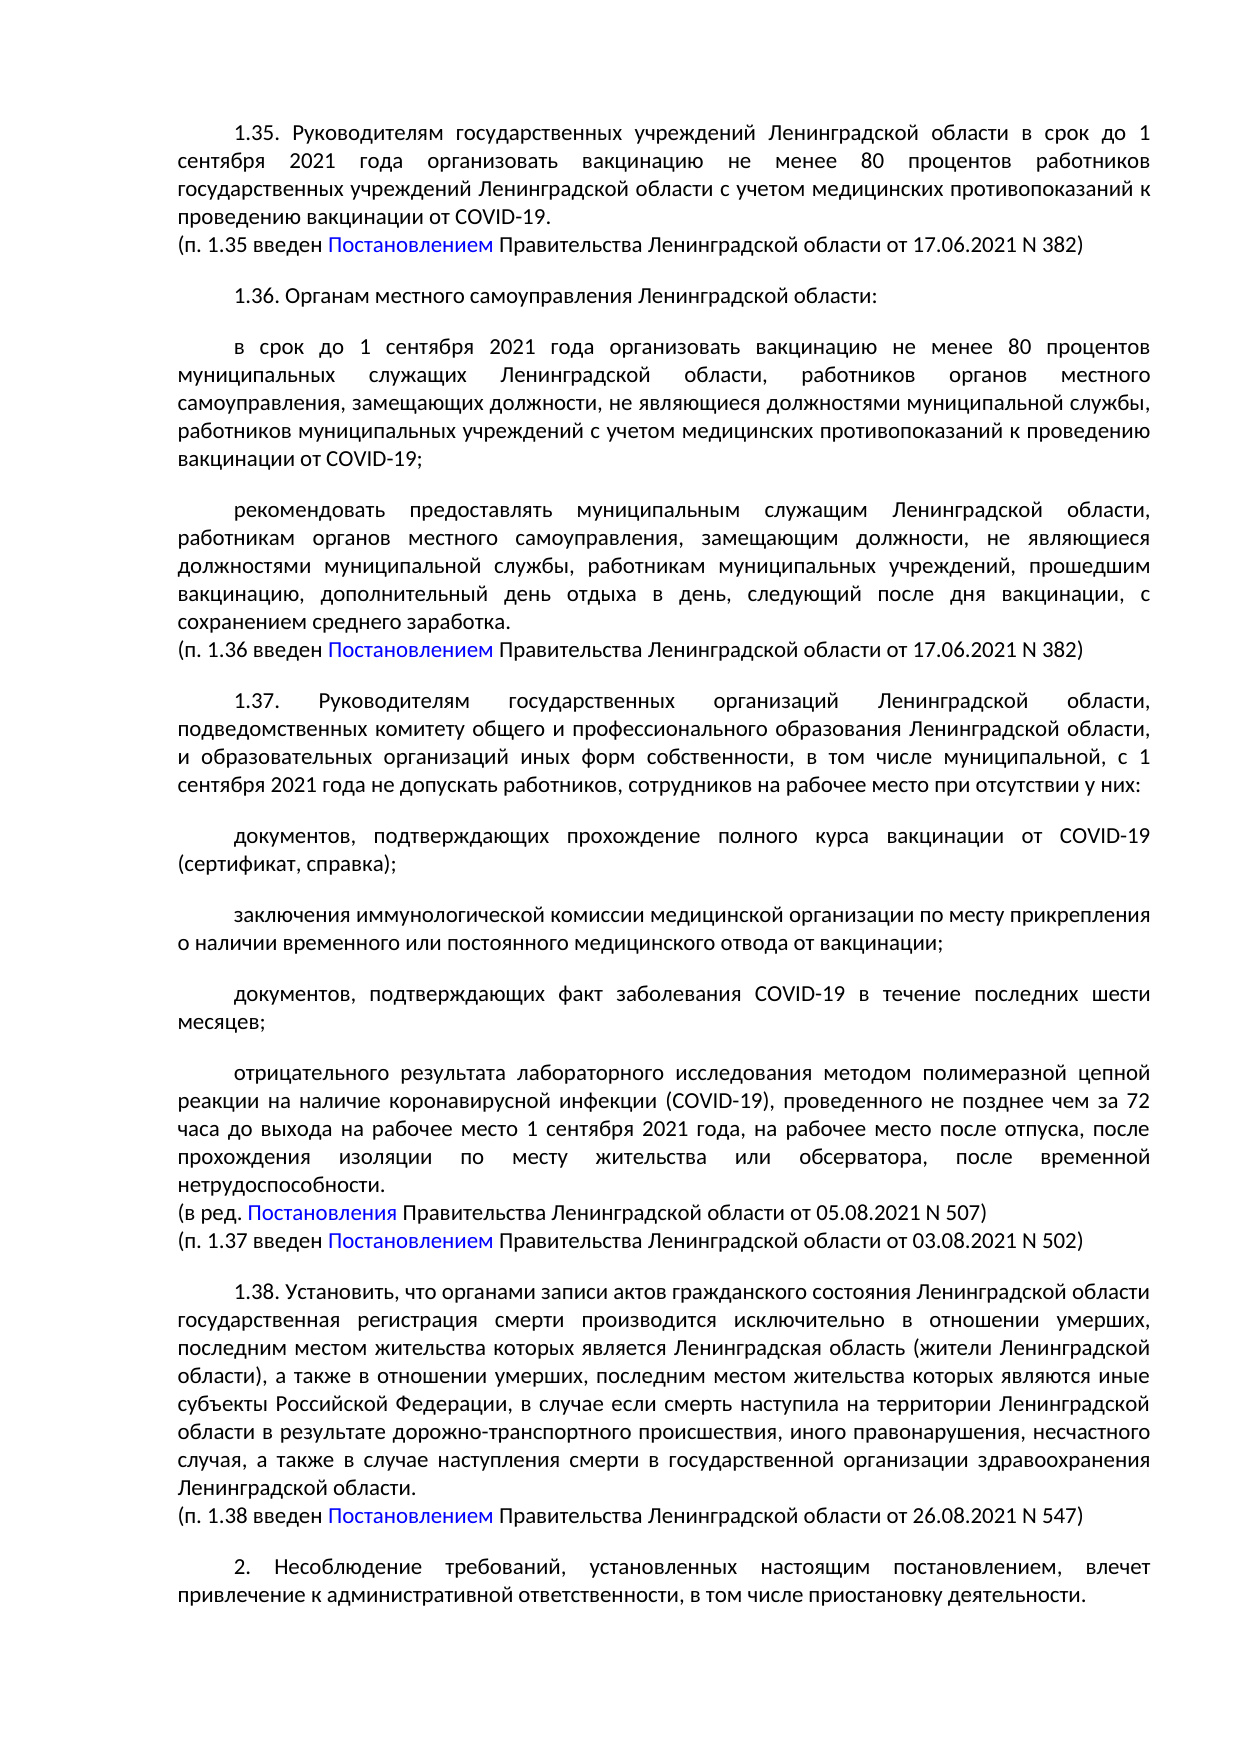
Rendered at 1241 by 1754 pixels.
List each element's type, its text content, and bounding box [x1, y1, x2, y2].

text (п. 1.36 введен Постановлением Правительства Ленинградской области от 17.06.2021 N 382) [177, 635, 1152, 663]
text заключения иммунологической комиссии медицинской организации по месту прикрепления о наличии временного или постоянного медицинского отвода от вакцинации; [177, 900, 1152, 956]
text 1.36. Органам местного самоуправления Ленинградской области: [177, 281, 1152, 309]
text (п. 1.35 введен Постановлением Правительства Ленинградской области от 17.06.2021 N 382) [177, 230, 1152, 258]
text (п. 1.37 введен Постановлением Правительства Ленинградской области от 03.08.2021 N 502) [177, 1226, 1152, 1254]
text рекомендовать предоставлять муниципальным служащим Ленинградской области, работникам органов местного самоуправления, замещающим должности, не являющиеся должностями муниципальной службы, работникам муниципальных учреждений, прошедшим вакцинацию, дополнительный день отдыха в день, следующий после дня вакцинации, с сохранением среднего заработка. [177, 495, 1152, 635]
text документов, подтверждающих факт заболевания COVID-19 в течение последних шести месяцев; [177, 979, 1152, 1035]
text (в ред. Постановления Правительства Ленинградской области от 05.08.2021 N 507) [177, 1198, 1152, 1226]
text документов, подтверждающих прохождение полного курса вакцинации от COVID-19 (сертификат, справка); [177, 821, 1152, 877]
text (п. 1.38 введен Постановлением Правительства Ленинградской области от 26.08.2021 N 547) [177, 1501, 1152, 1529]
text в срок до 1 сентября 2021 года организовать вакцинацию не менее 80 процентов муниципальных служащих Ленинградской области, работников органов местного самоуправления, замещающих должности, не являющиеся должностями муниципальной службы, работников муниципальных учреждений с учетом медицинских противопоказаний к проведению вакцинации от COVID-19; [177, 332, 1152, 472]
text 1.35. Руководителям государственных учреждений Ленинградской области в срок до 1 сентября 2021 года организовать вакцинацию не менее 80 процентов работников государственных учреждений Ленинградской области с учетом медицинских противопоказаний к проведению вакцинации от COVID-19. [177, 118, 1152, 230]
text отрицательного результата лабораторного исследования методом полимеразной цепной реакции на наличие коронавирусной инфекции (COVID-19), проведенного не позднее чем за 72 часа до выхода на рабочее место 1 сентября 2021 года, на рабочее место после отпуска, после прохождения изоляции по месту жительства или обсерватора, после временной нетрудоспособности. [177, 1058, 1152, 1198]
text 1.38. Установить, что органами записи актов гражданского состояния Ленинградской области государственная регистрация смерти производится исключительно в отношении умерших, последним местом жительства которых является Ленинградская область (жители Ленинградской области), а также в отношении умерших, последним местом жительства которых являются иные субъекты Российской Федерации, в случае если смерть наступила на территории Ленинградской области в результате дорожно-транспортного происшествия, иного правонарушения, несчастного случая, а также в случае наступления смерти в государственной организации здравоохранения Ленинградской области. [177, 1277, 1152, 1501]
text 1.37. Руководителям государственных организаций Ленинградской области, подведомственных комитету общего и профессионального образования Ленинградской области, и образовательных организаций иных форм собственности, в том числе муниципальной, с 1 сентября 2021 года не допускать работников, сотрудников на рабочее место при отсутствии у них: [177, 686, 1152, 798]
text 2. Несоблюдение требований, установленных настоящим постановлением, влечет привлечение к административной ответственности, в том числе приостановку деятельности. [177, 1552, 1152, 1608]
